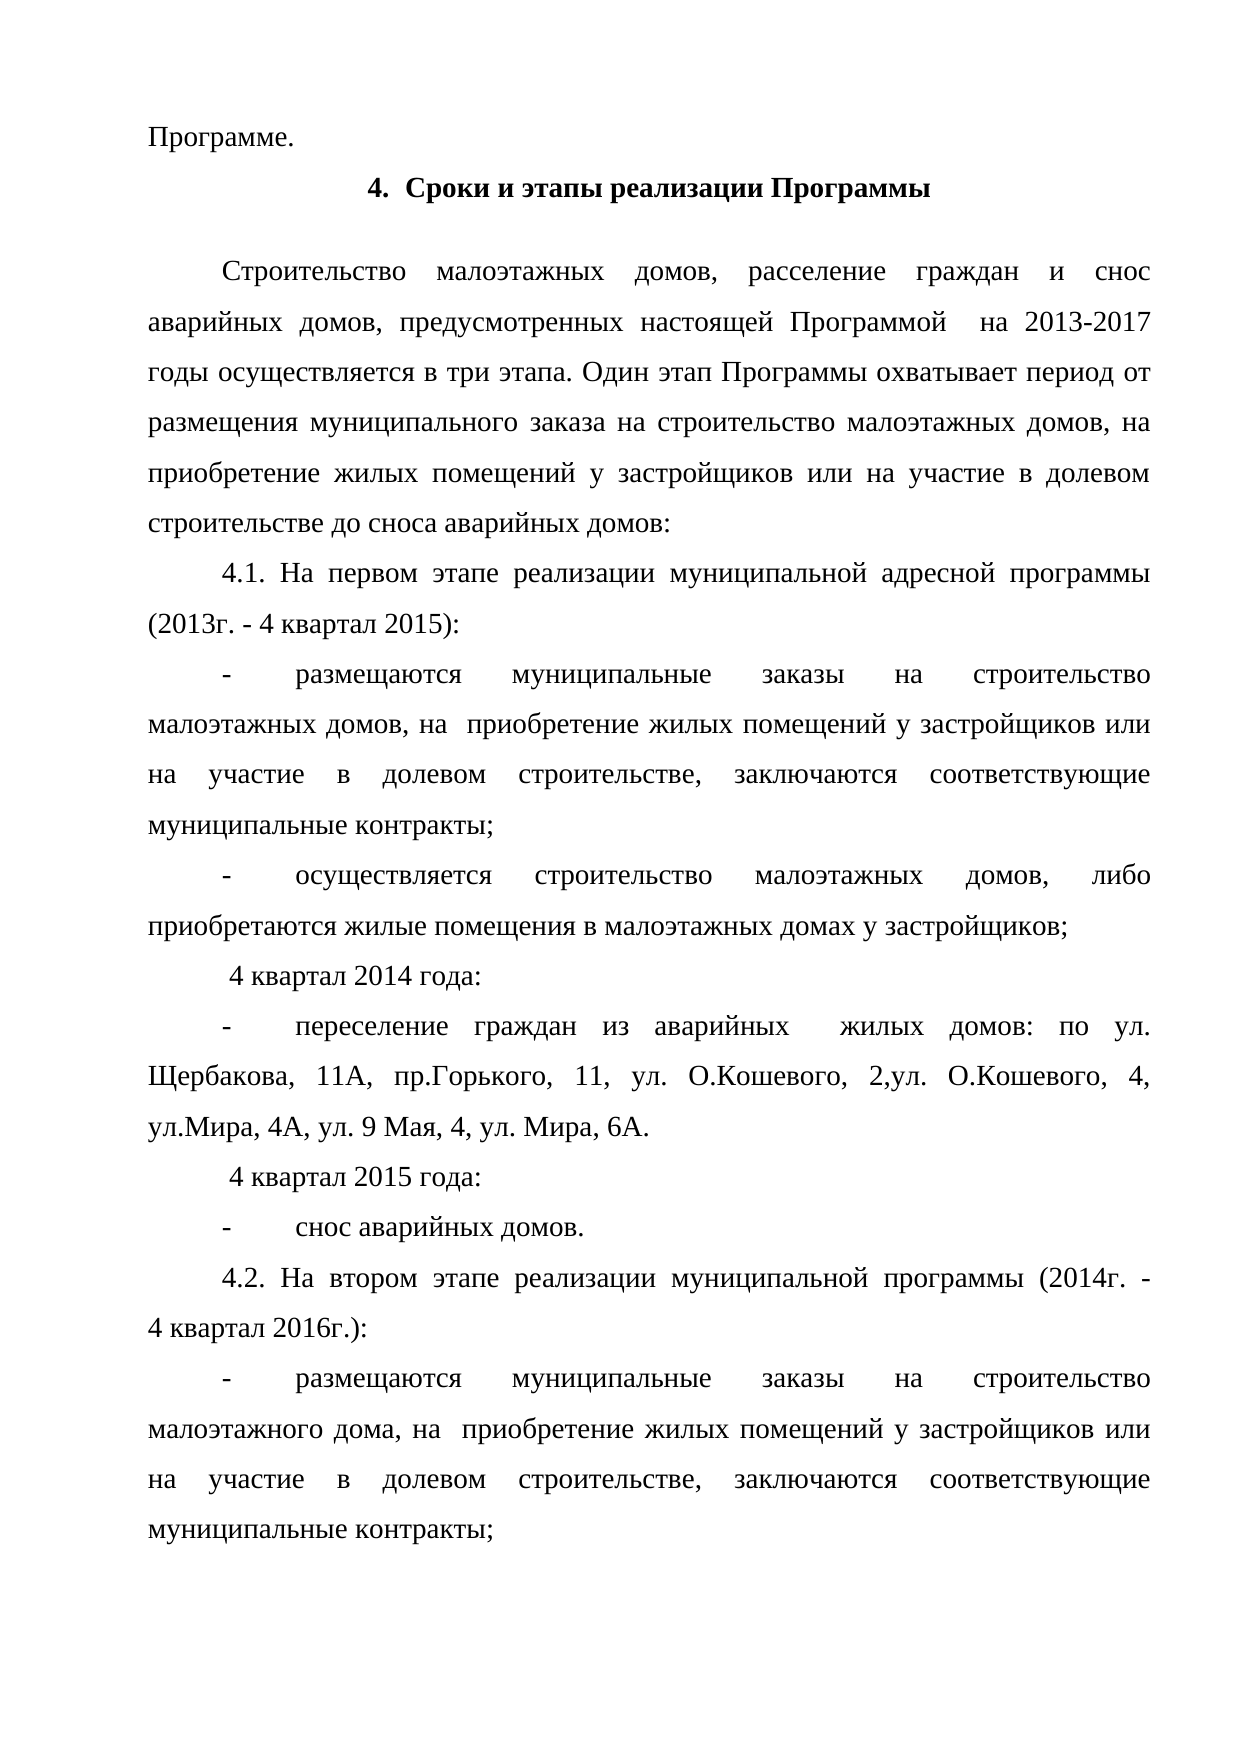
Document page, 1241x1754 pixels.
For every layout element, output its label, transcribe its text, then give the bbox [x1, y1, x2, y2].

text 4.1. На первом этапе реализации муниципальной адресной программы (2013г. - 4 квартал 2015): [148, 555, 1152, 639]
text - осуществляется строительство малоэтажных домов, либо приобретаются жилые помещения в малоэтажных домах у застройщиков; [148, 857, 1152, 941]
text - переселение граждан из аварийных жилых домов: по ул. Щербакова, 11А, пр.Горького, 11, ул. О.Кошевого, 2,ул. О.Кошевого, 4, ул.Мира, 4А, ул. 9 Мая, 4, ул. Мира, 6А. [148, 1008, 1152, 1142]
text 4.2. На втором этапе реализации муниципальной программы (2014г. - 4 квартал 2016г.): [148, 1260, 1152, 1344]
text - размещаются муниципальные заказы на строительство малоэтажных домов, на приобретение жилых помещений у застройщиков или на участие в долевом строительстве, заключаются соответствующие муниципальные контракты; [148, 656, 1152, 841]
text - снос аварийных домов. [148, 1209, 1152, 1243]
list Сроки и этапы реализации Программы [147, 170, 1152, 203]
text 4 квартал 2015 года: [148, 1159, 1152, 1193]
text Строительство малоэтажных домов, расселение граждан и снос аварийных домов, предусмотренных настоящей Программой на 2013-2017 годы осуществляется в три этапа. Один этап Программы охватывает период от размещения муниципального заказа на строительство малоэтажных домов, на приобретение жилых помещений у застройщиков или на участие в долевом строительстве до сноса аварийных домов: [148, 253, 1152, 539]
text 4 квартал 2014 года: [148, 958, 1152, 991]
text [148, 119, 1152, 153]
